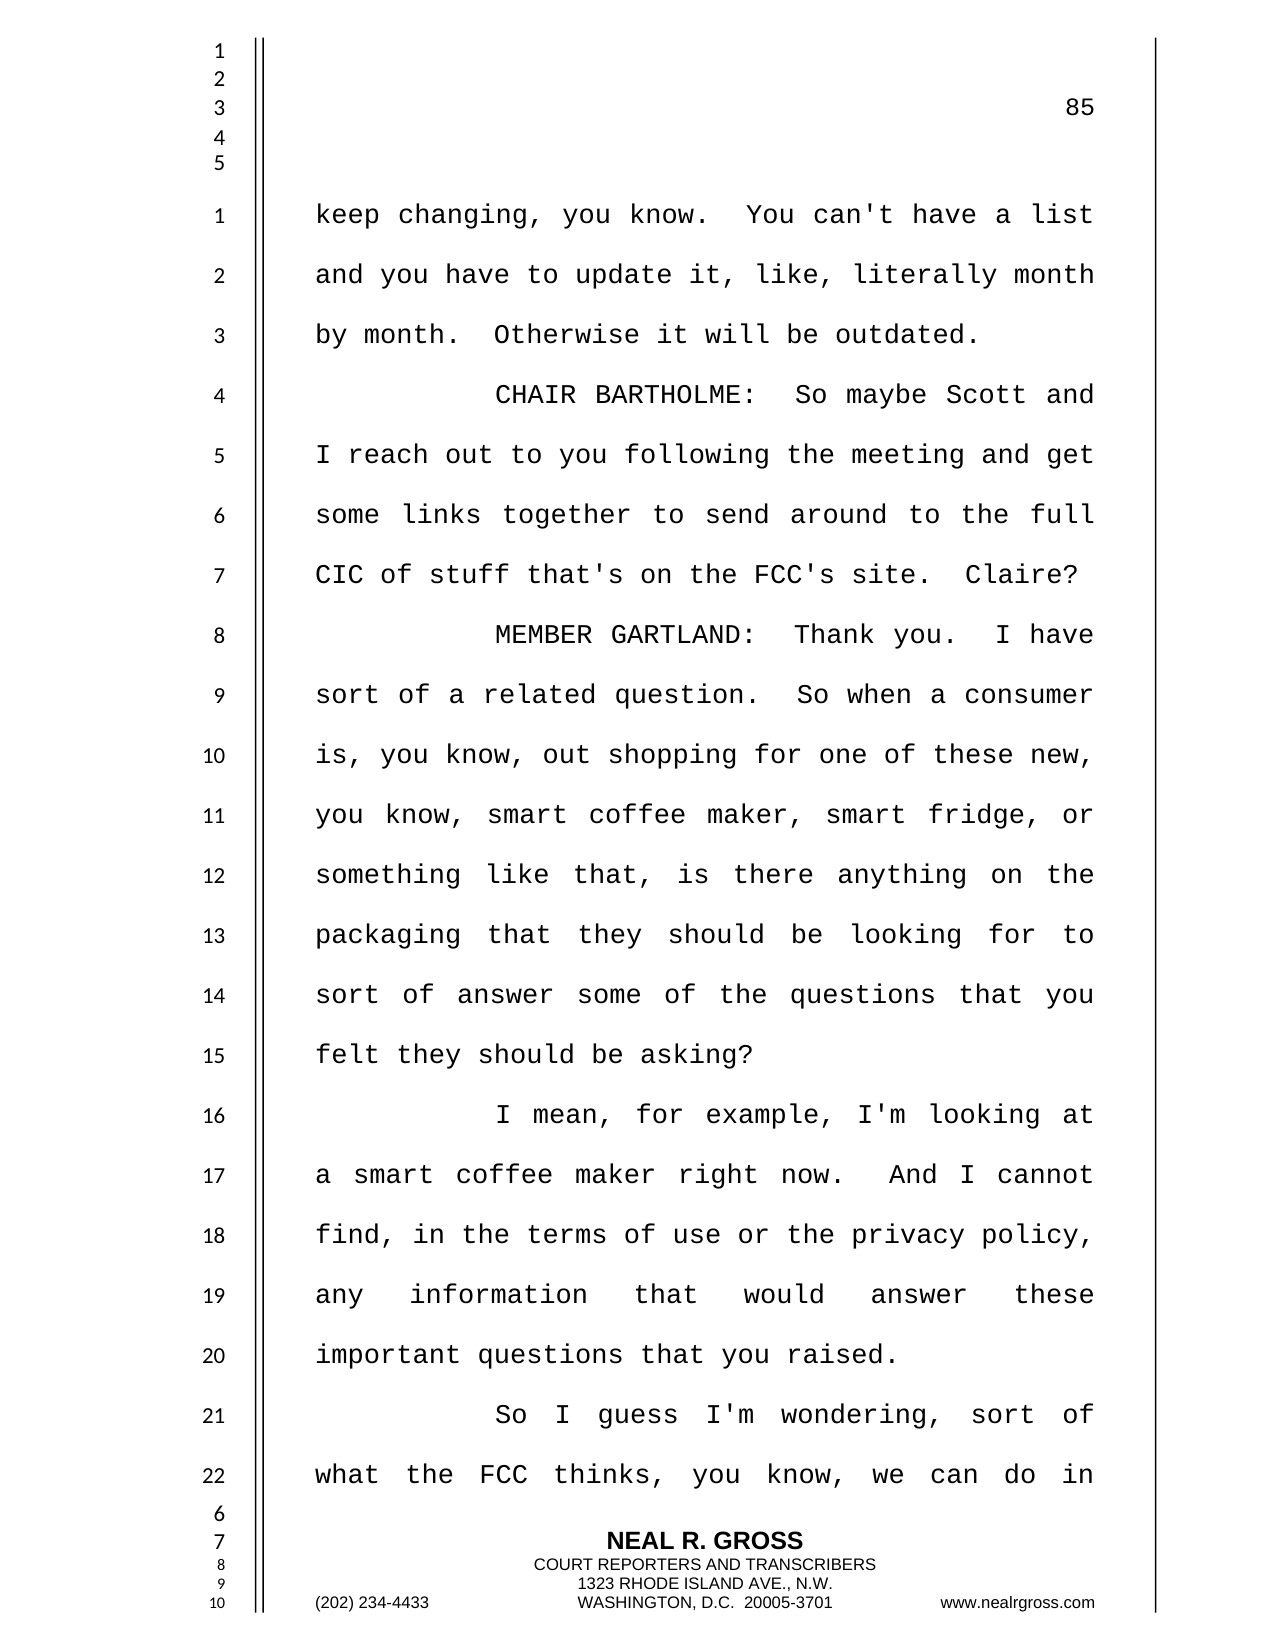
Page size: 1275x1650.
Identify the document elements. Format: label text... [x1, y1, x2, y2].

text I mean, for example, I'm looking at a smart coffee maker right now. And I cannot find, in the terms of use or the privacy policy, any information that would answer these important questions that you raised. [315, 1076, 1095, 1376]
text CHAIR BARTHOLME: So maybe Scott and I reach out to you following the meeting and get some links together to send around to the full CIC of stuff that's on the FCC's site. Claire? [315, 356, 1095, 596]
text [315, 176, 1095, 356]
text MEMBER GARTLAND: Thank you. I have sort of a related question. So when a consumer is, you know, out shopping for one of these new, you know, smart coffee maker, smart fridge, or something like that, is there anything on the packaging that they should be looking for to sort of answer some of the questions that you felt they should be asking? [315, 596, 1095, 1076]
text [315, 1376, 1095, 1496]
